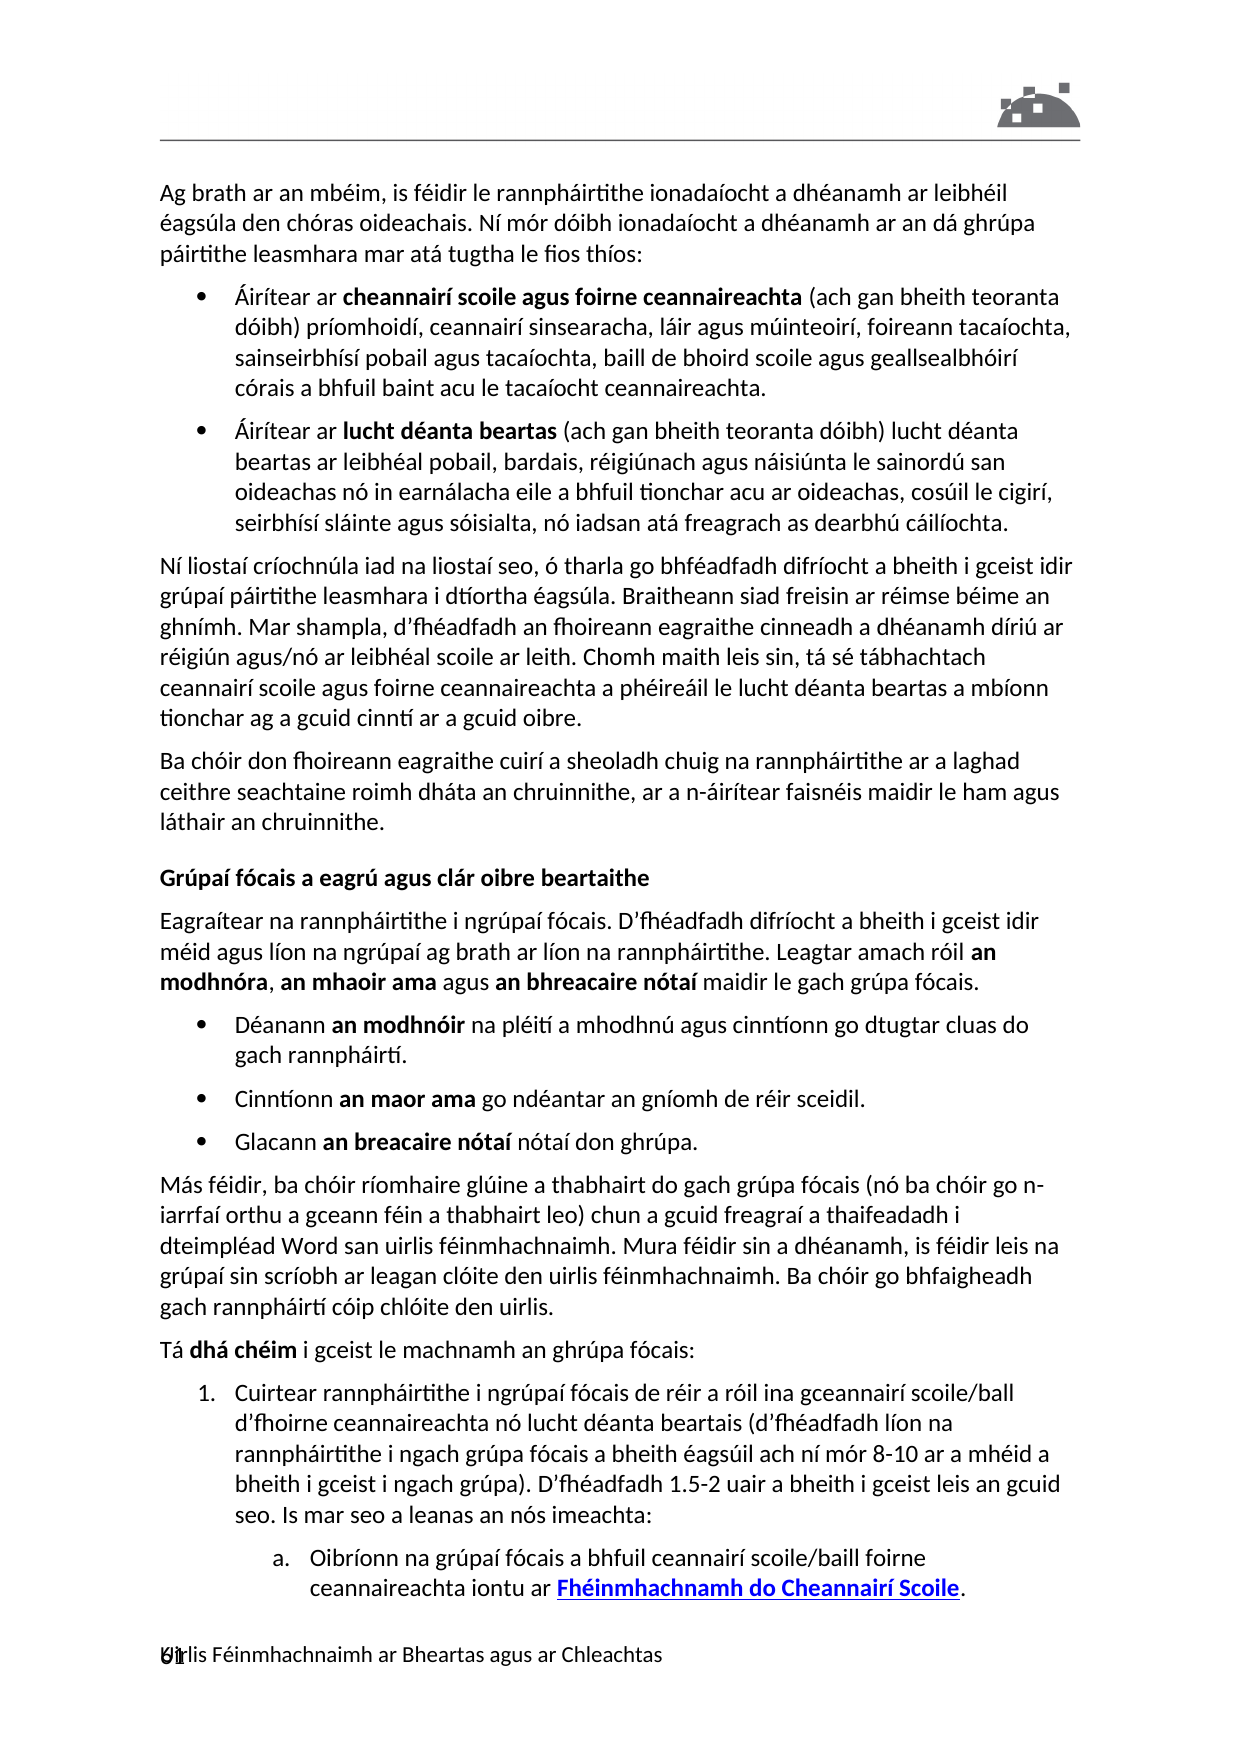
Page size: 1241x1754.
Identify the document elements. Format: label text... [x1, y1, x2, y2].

text Ag brath ar an mbéim, is féidir le rannpháirtithe ionadaíocht a dhéanamh ar leibhéil éagsúla den chóras oideachais. Ní mór dóibh ionadaíocht a dhéanamh ar an dá ghrúpa páirtithe leasmhara mar atá tugtha le fios thíos: [159, 177, 1081, 268]
list Áirítear ar lucht déanta beartas (ach gan bheith teoranta dóibh) lucht déanta beartas ar leibhéal pobail, bardais, réigiúnach agus náisiúnta le sainordú san oideachas nó in earnálacha eile a bhfuil tionchar acu ar oideachas, cosúil le cigirí, seirbhísí sláinte agus sóisialta, nó iadsan atá freagrach as dearbhú cáilíochta. [197, 415, 1081, 537]
list Cuirtear rannpháirtithe i ngrúpaí fócais de réir a róil ina gceannairí scoile/ball d’fhoirne ceannaireachta nó lucht déanta beartais (d’fhéadfadh líon na rannpháirtithe i ngach grúpa fócais a bheith éagsúil ach ní mór 8-10 ar a mhéid a bheith i gceist i ngach grúpa). D’fhéadfadh 1.5-2 uair a bheith i gceist leis an gcuid seo. Is mar seo a leanas an nós imeachta: [197, 1377, 1081, 1529]
list Déanann an modhnóir na pléití a mhodhnú agus cinntíonn go dtugtar cluas do gach rannpháirtí. [197, 1009, 1081, 1070]
list Áirítear ar cheannairí scoile agus foirne ceannaireachta (ach gan bheith teoranta dóibh) príomhoidí, ceannairí sinsearacha, láir agus múinteoirí, foireann tacaíochta, sainseirbhísí pobail agus tacaíochta, baill de bhoird scoile agus geallsealbhóirí córais a bhfuil baint acu le tacaíocht ceannaireachta. [197, 281, 1081, 403]
picture [159, 73, 1081, 148]
text Ba chóir don fhoireann eagraithe cuirí a sheoladh chuig na rannpháirtithe ar a laghad ceithre seachtaine roimh dháta an chruinnithe, ar a n-áirítear faisnéis maidir le ham agus láthair an chruinnithe. [159, 746, 1081, 837]
text Tá dhá chéim i gceist le machnamh an ghrúpa fócais: [159, 1334, 1081, 1364]
list Oibríonn na grúpaí fócais a bhfuil ceannairí scoile/baill foirne ceannaireachta iontu ar Fhéinmhachnamh do Cheannairí Scoile. [272, 1542, 1081, 1603]
text Eagraítear na rannpháirtithe i ngrúpaí fócais. D’fhéadfadh difríocht a bheith i gceist idir méid agus líon na ngrúpaí ag brath ar líon na rannpháirtithe. Leagtar amach róil an modhnóra, an mhaoir ama agus an bhreacaire nótaí maidir le gach grúpa fócais. [159, 905, 1081, 997]
list Glacann an breacaire nótaí nótaí don ghrúpa. [197, 1126, 1081, 1156]
list Cinntíonn an maor ama go ndéantar an gníomh de réir sceidil. [197, 1083, 1081, 1113]
subtitle Grúpaí fócais a eagrú agus clár oibre beartaithe [159, 862, 1081, 893]
text Más féidir, ba chóir ríomhaire glúine a thabhairt do gach grúpa fócais (nó ba chóir go n-iarrfaí orthu a gceann féin a thabhairt leo) chun a gcuid freagraí a thaifeadadh i dteimpléad Word san uirlis féinmhachnaimh. Mura féidir sin a dhéanamh, is féidir leis na grúpaí sin scríobh ar leagan clóite den uirlis féinmhachnaimh. Ba chóir go bhfaigheadh gach rannpháirtí cóip chlóite den uirlis. [159, 1169, 1081, 1321]
text Ní liostaí críochnúla iad na liostaí seo, ó tharla go bhféadfadh difríocht a bheith i gceist idir grúpaí páirtithe leasmhara i dtíortha éagsúla. Braitheann siad freisin ar réimse béime an ghnímh. Mar shampla, d’fhéadfadh an fhoireann eagraithe cinneadh a dhéanamh díriú ar réigiún agus/nó ar leibhéal scoile ar leith. Chomh maith leis sin, tá sé tábhachtach ceannairí scoile agus foirne ceannaireachta a phéireáil le lucht déanta beartas a mbíonn tionchar ag a gcuid cinntí ar a gcuid oibre. [159, 550, 1081, 733]
